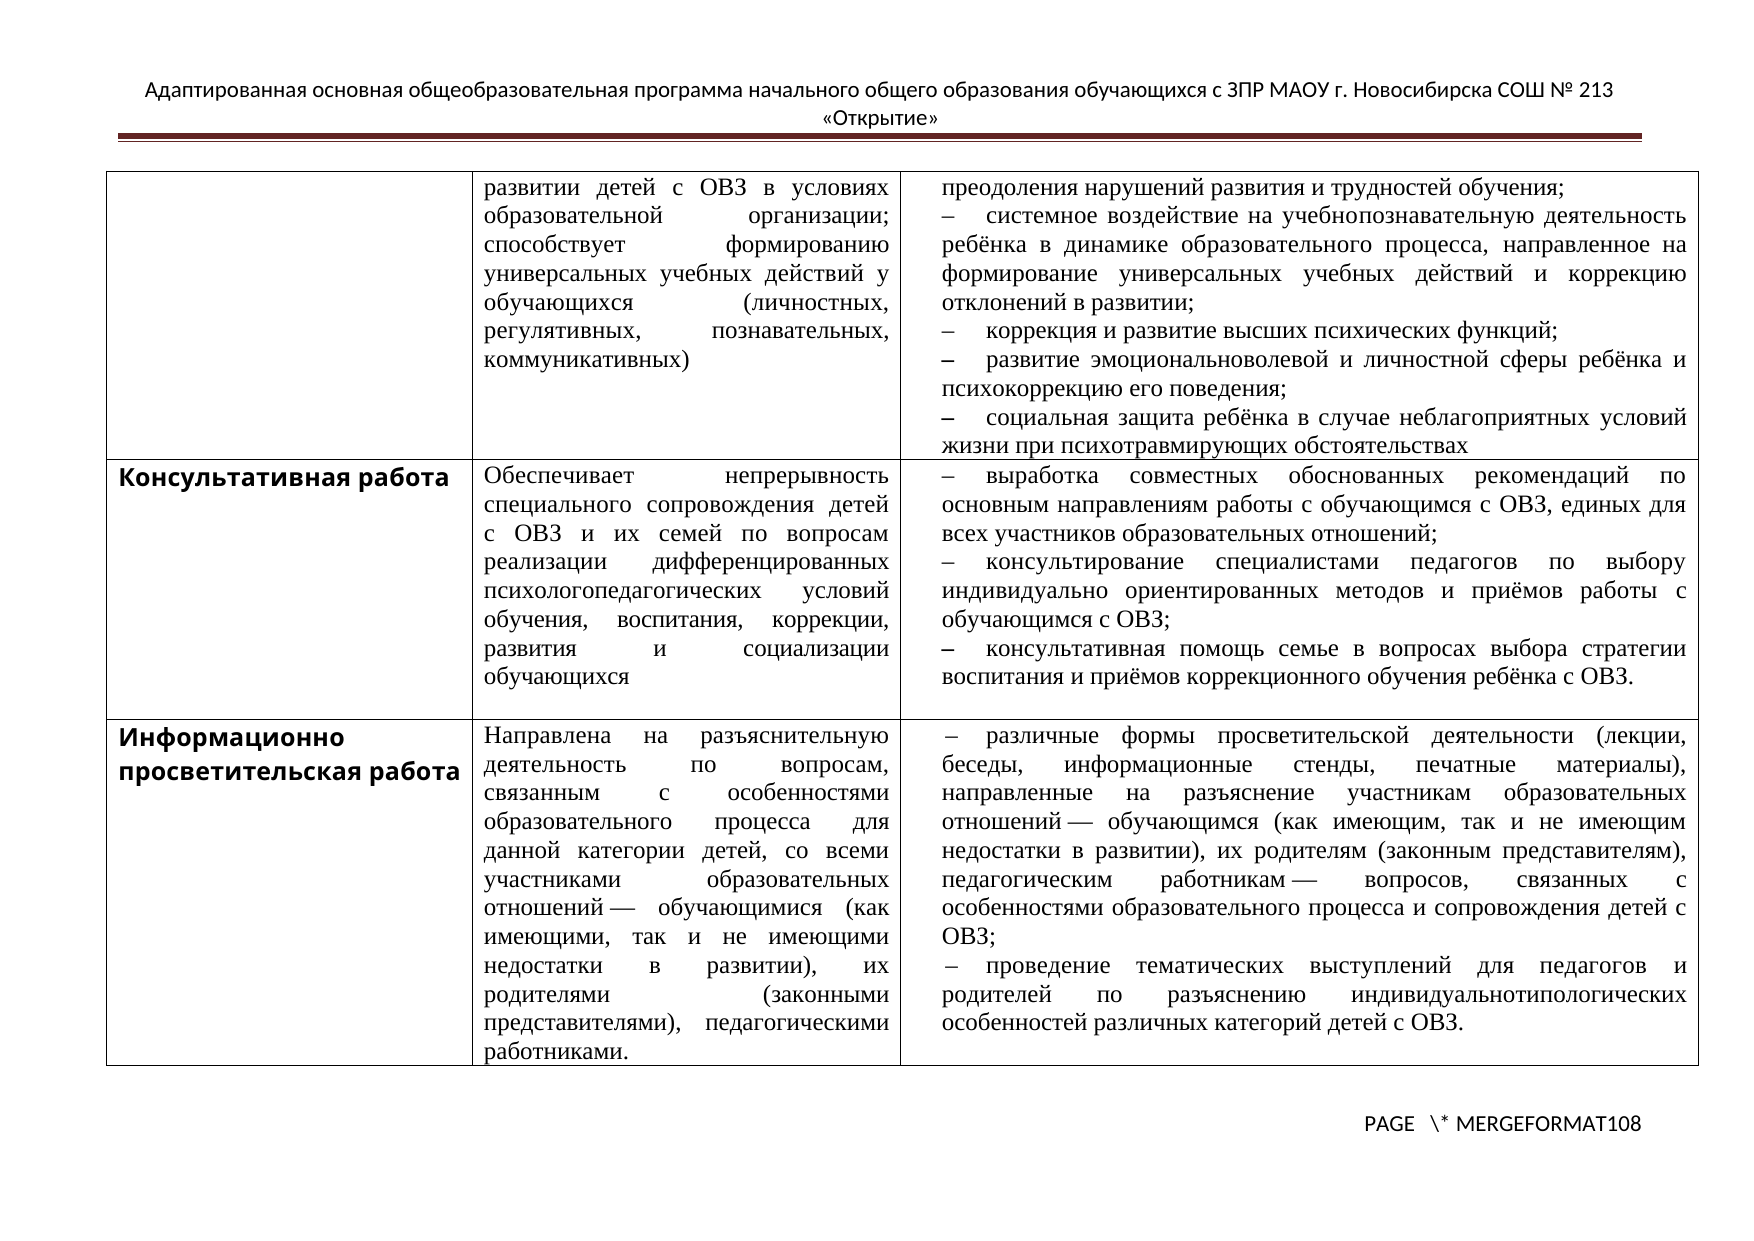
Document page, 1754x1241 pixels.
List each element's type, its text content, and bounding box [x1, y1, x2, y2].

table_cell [473, 172, 900, 459]
table_cell различные формы просветительской деятельности (лекции, беседы, информационные стенды, печатные материалы), направленные на разъяснение участникам образовательных отношений — обучающимся (как имеющим, так и не имеющим недостатки в развитии), их родителям (законным представителям), педагогическим работникам — вопросов, связанных с особенностями образовательного процесса и сопровождения детей с ОВЗ; проведение тематических выступлений для педагогов и родителей по разъяснению индивидуально­типологических особенностей различных категорий детей с ОВЗ. [901, 720, 1698, 1065]
table_cell Обеспечивает непрерывность специального сопровождения детей с ОВЗ и их семей по вопросам реализации дифференцированных психолого­педагогических условий обучения, воспитания, коррекции, развития и социализации обучающихся [473, 460, 900, 719]
table_cell Информационно­ просветительская работа [107, 720, 472, 1065]
table_cell Направлена на разъяснительную деятельность по вопросам, связанным с особенностями образовательного процесса для данной категории детей, со всеми участниками образовательных отношений — обучающимися (как имеющими, так и не имеющими недостатки в развитии), их родителями (законными представителями), педагогическими работниками. [473, 720, 900, 1065]
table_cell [901, 172, 1698, 459]
table_cell выработка совместных обоснованных рекомендаций по основным направлениям работы с обучающимся с ОВЗ, единых для всех участников образовательных отношений; консультирование специалистами педагогов по выбору индивидуально ориентированных методов и приёмов работы с обучающимся с ОВЗ; консультативная помощь семье в вопросах выбора стратегии воспитания и приёмов коррекционного обучения ребёнка с ОВЗ. [901, 460, 1698, 719]
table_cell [107, 172, 472, 459]
table_cell Консультативная работа [107, 460, 472, 719]
